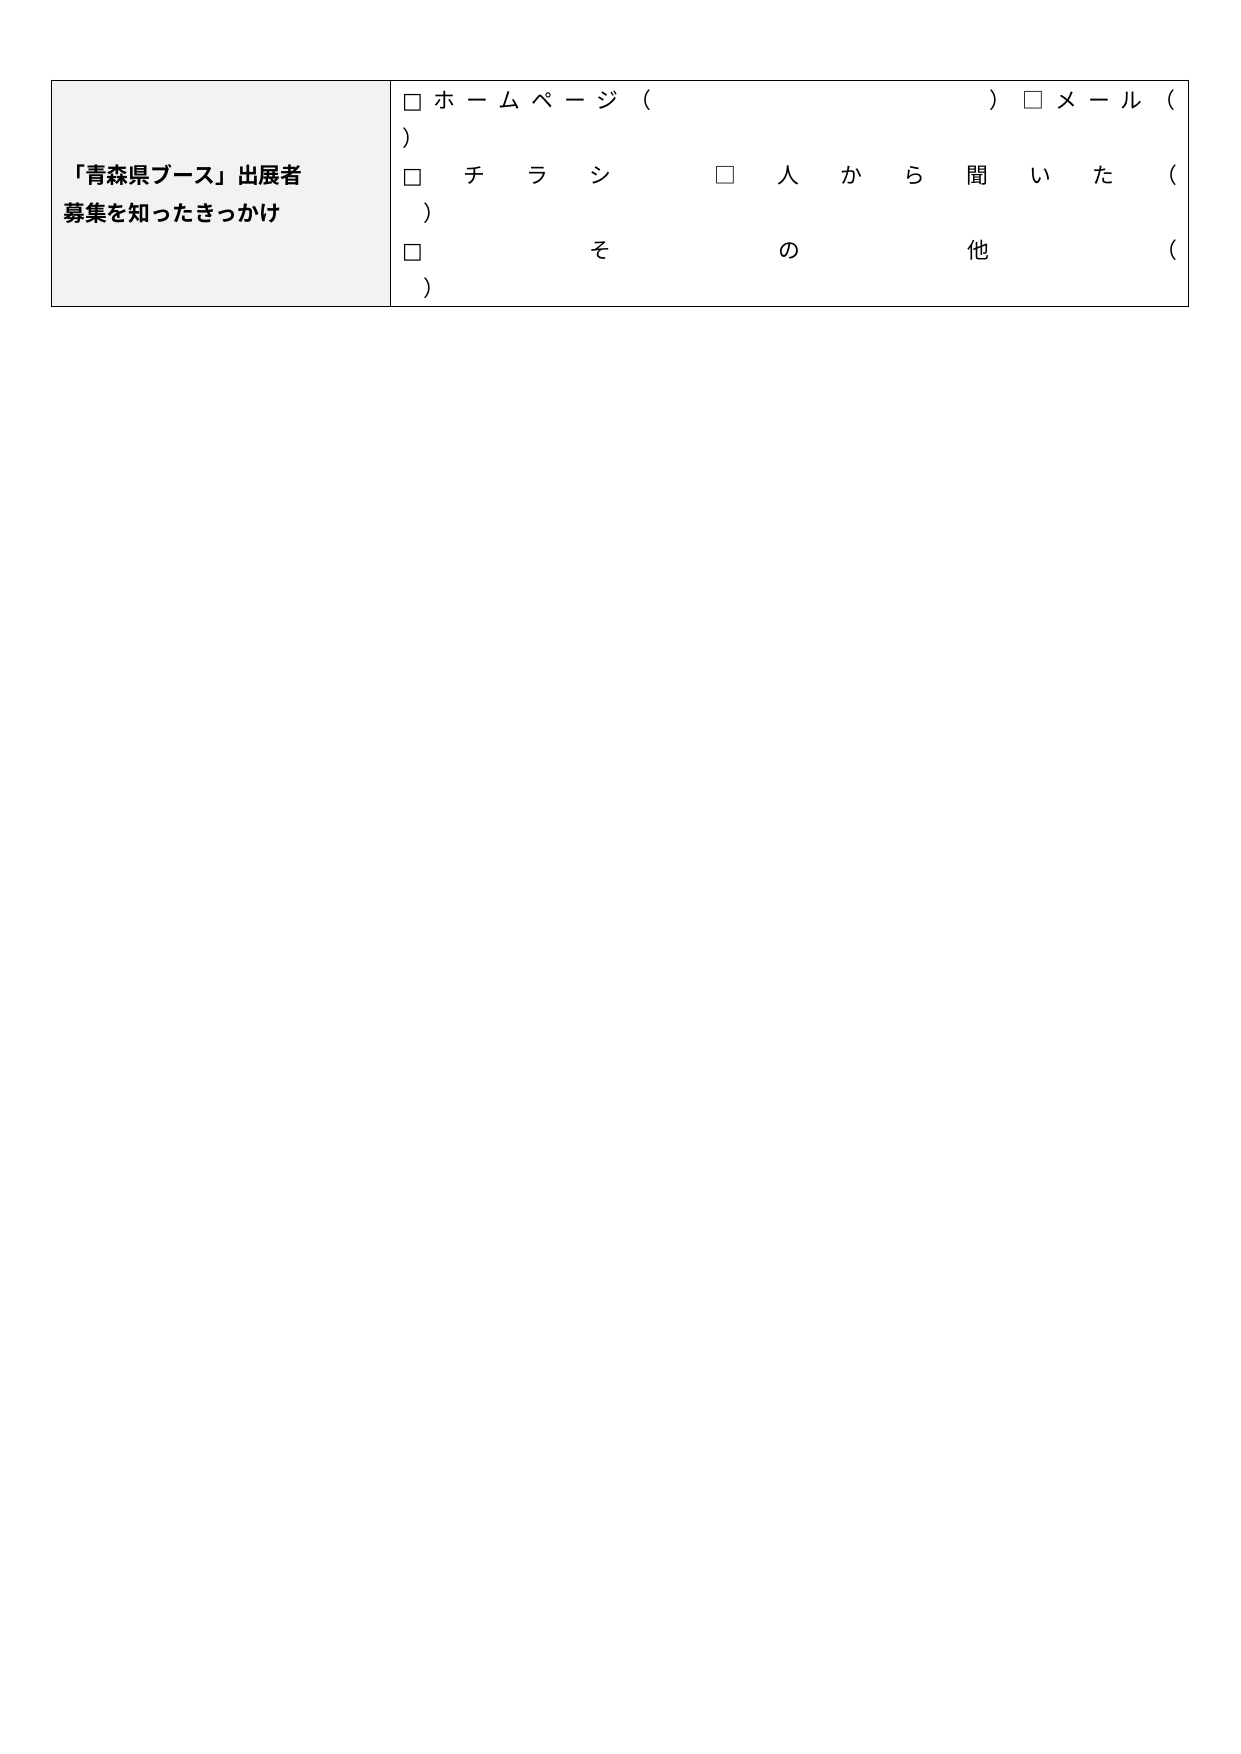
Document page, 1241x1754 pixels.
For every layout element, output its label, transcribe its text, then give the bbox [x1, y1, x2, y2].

table_cell 「青森県ブース」出展者 募集を知ったきっかけ [52, 81, 390, 306]
table_cell □ホームページ（ ）□メール（ ） □チラシ □人から聞いた（ ） □その他（ ） [391, 81, 1188, 306]
